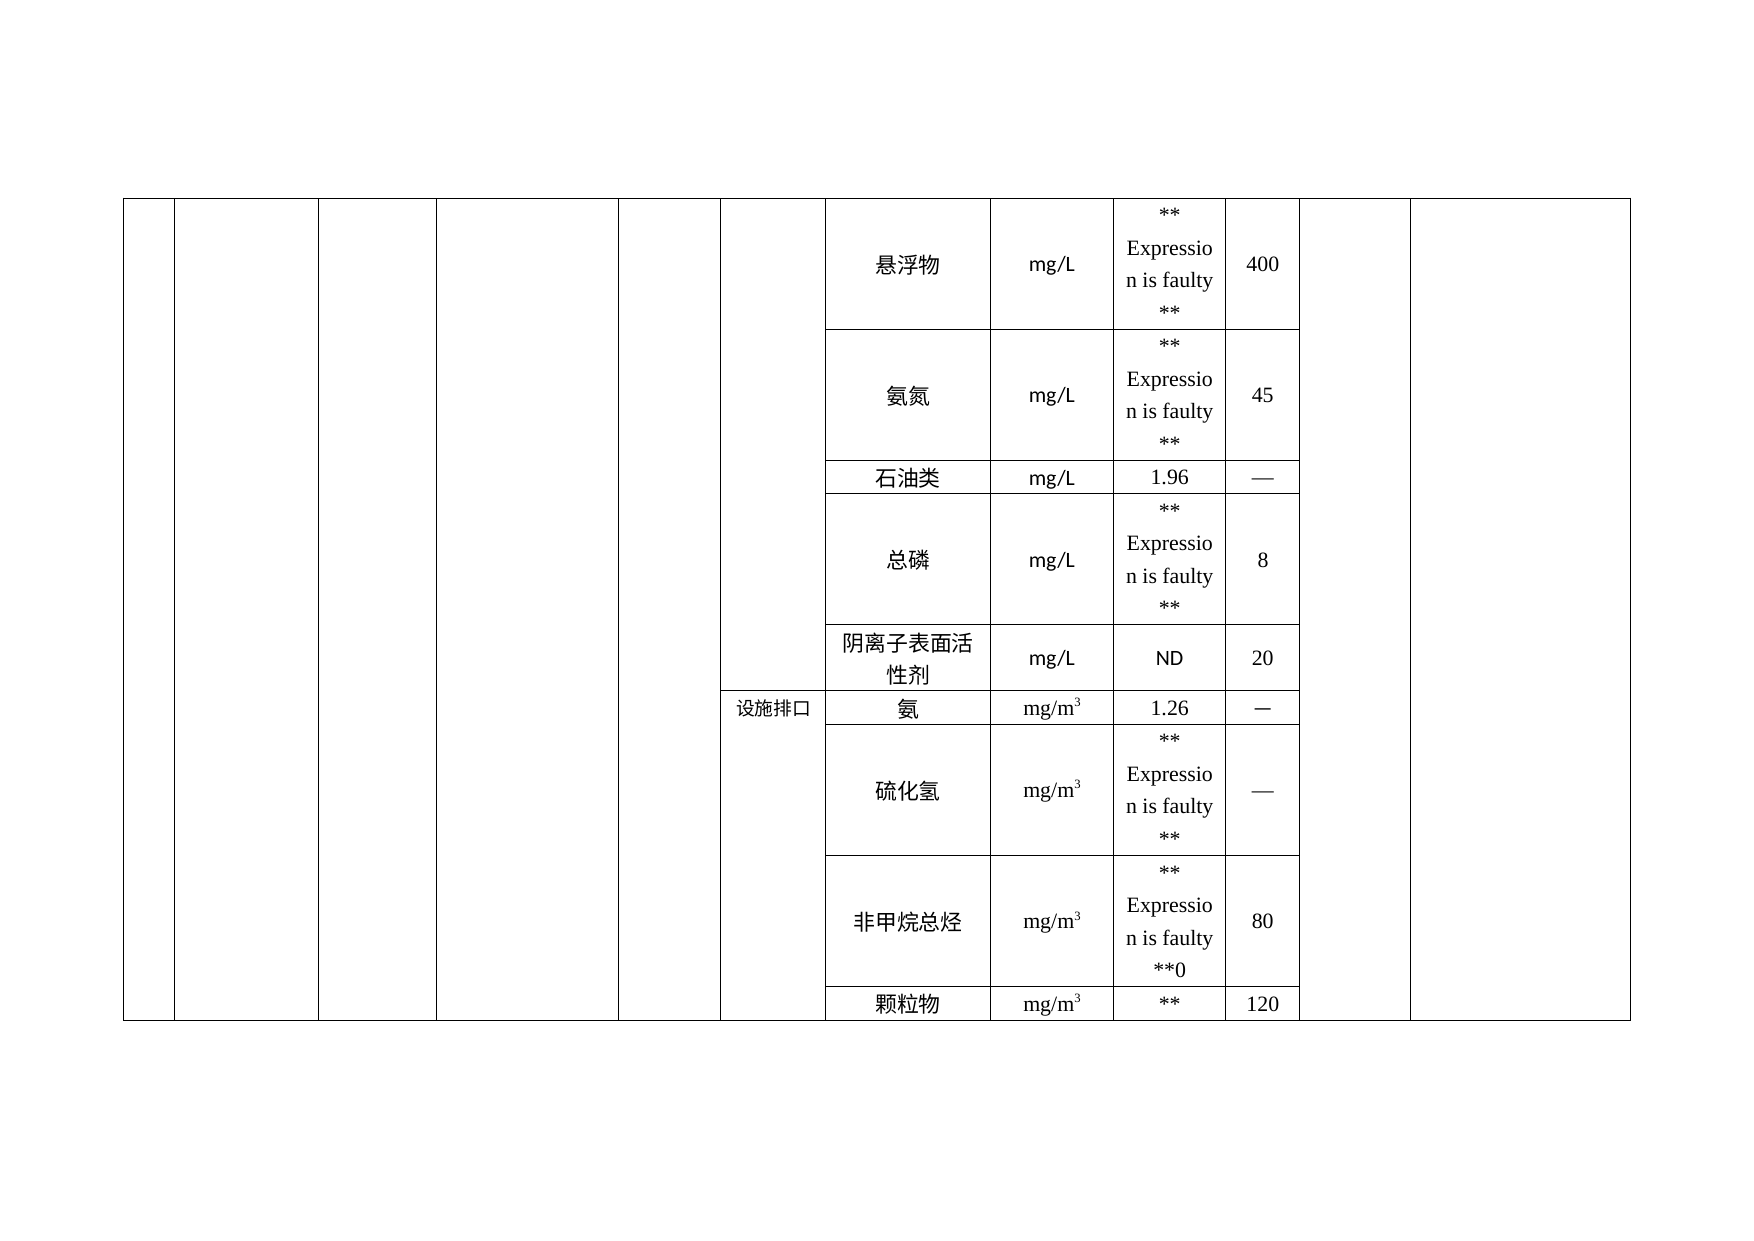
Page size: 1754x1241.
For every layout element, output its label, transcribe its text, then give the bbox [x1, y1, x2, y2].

table_cell 非甲烷总烃 [826, 856, 990, 986]
table_cell mg/L [991, 494, 1113, 624]
table_cell 0.59 [1114, 494, 1225, 624]
table_cell 氨 [826, 691, 990, 724]
table_cell 4.90 [1114, 856, 1225, 986]
table_cell 1.26 [1114, 691, 1225, 724]
table_cell — [1226, 691, 1299, 724]
table_cell — [1226, 461, 1299, 493]
table_cell mg/L [991, 461, 1113, 493]
table_cell 氨氮 [826, 330, 990, 460]
table_cell mg/m3 [991, 691, 1113, 724]
table_cell 总磷 [826, 494, 990, 624]
table_cell 62 [1114, 199, 1225, 329]
table_cell mg/L [991, 199, 1113, 329]
table_cell 硫化氢 [826, 725, 990, 855]
table_cell 400 [1226, 199, 1299, 329]
table_cell mg/m3 [991, 856, 1113, 986]
table_cell 2.53 [1114, 330, 1225, 460]
table_cell mg/L [991, 330, 1113, 460]
table_cell 石油类 [826, 461, 990, 493]
table_cell 80 [1226, 856, 1299, 986]
table_cell 悬浮物 [826, 199, 990, 329]
table_cell 设施排口 [721, 691, 825, 1019]
table_cell 颗粒物 [826, 987, 990, 1019]
table_cell 45 [1226, 330, 1299, 460]
table_cell 8 [1226, 494, 1299, 624]
table_cell 1.96 [1114, 461, 1225, 493]
table_cell mg/m3 [991, 987, 1113, 1019]
table_cell — [1226, 725, 1299, 855]
table_cell 0.038 [1114, 725, 1225, 855]
table_cell 阴离子表面活性剂 [826, 625, 990, 690]
table_cell 20 [1226, 625, 1299, 690]
table_cell 29 [1114, 987, 1225, 1019]
table_cell mg/m3 [991, 725, 1113, 855]
table_cell 120 [1226, 987, 1299, 1019]
table_cell mg/L [991, 625, 1113, 690]
table_cell ND [1114, 625, 1225, 690]
